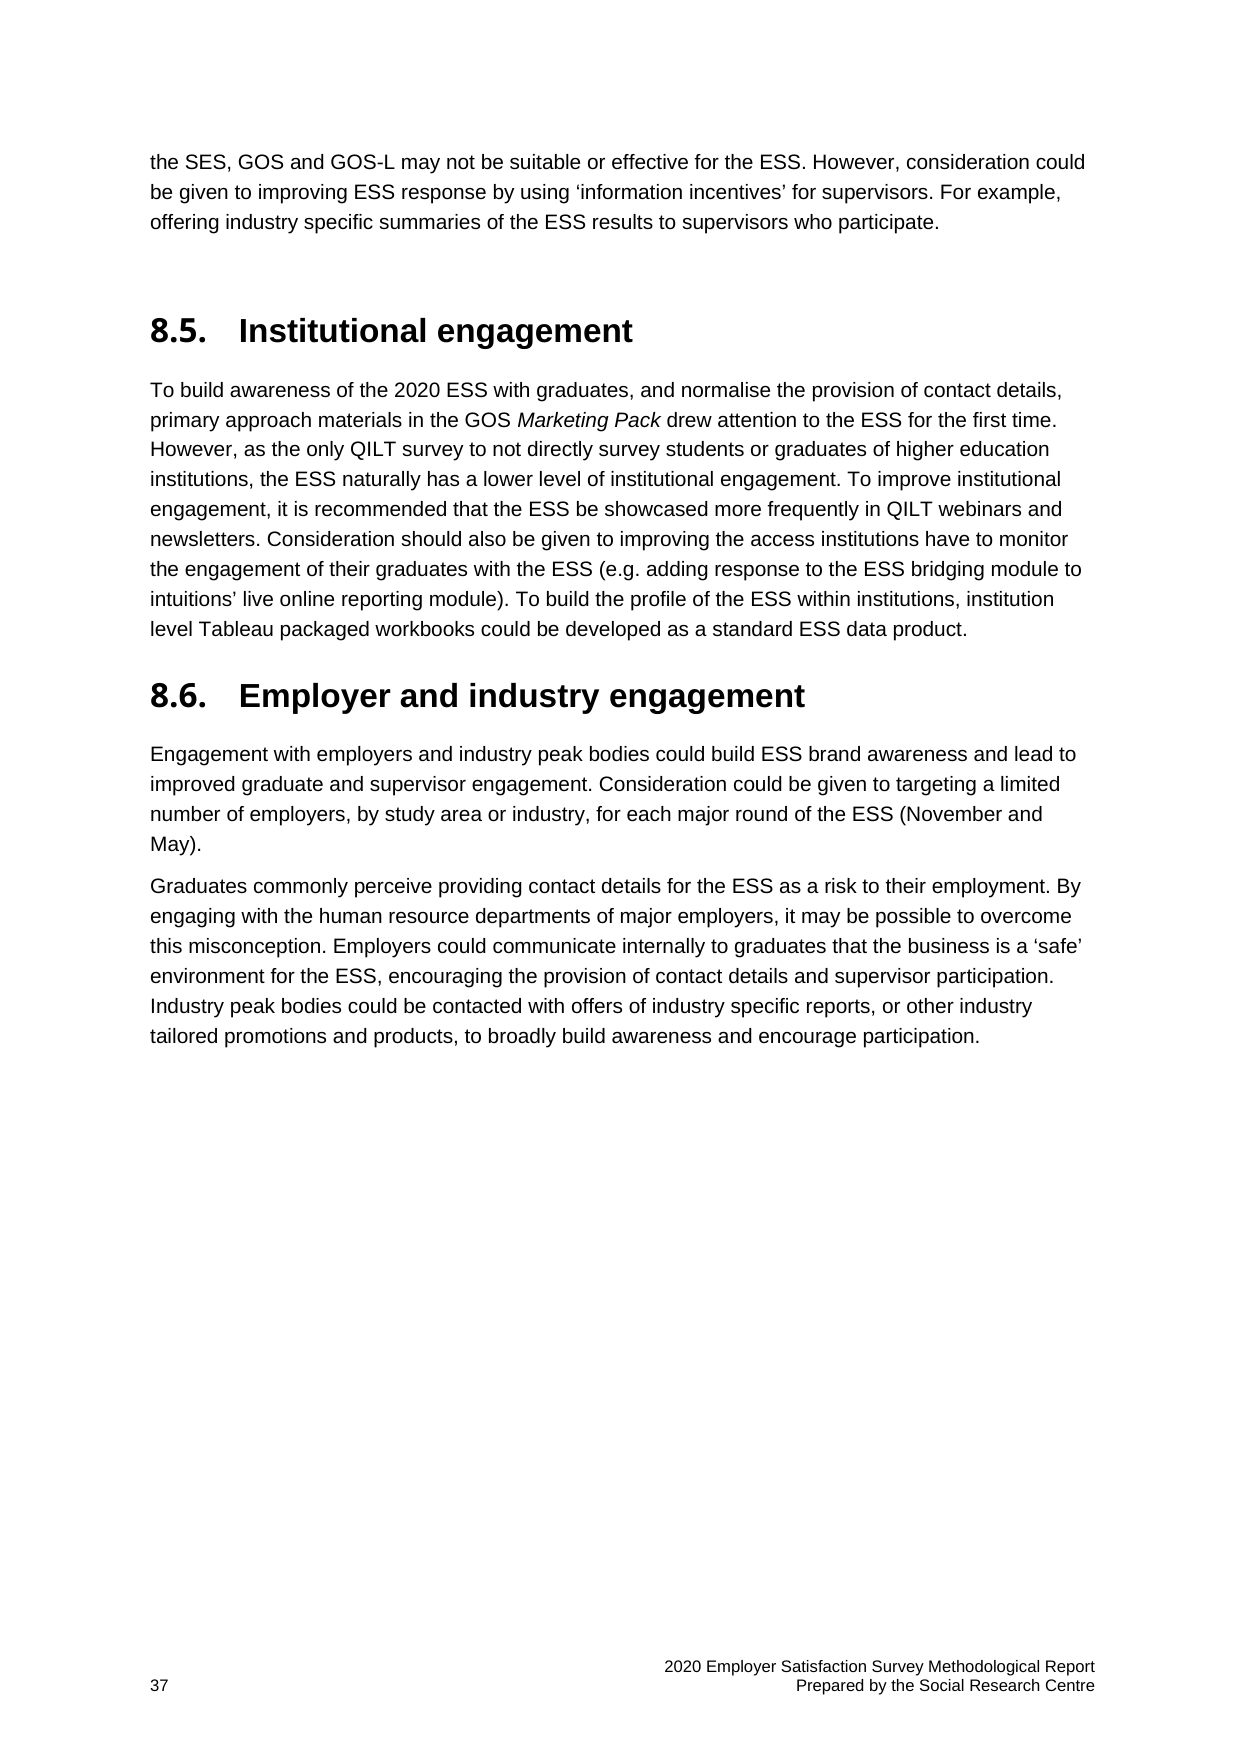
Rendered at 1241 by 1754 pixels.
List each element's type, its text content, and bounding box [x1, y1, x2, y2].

text Engagement with employers and industry peak bodies could build ESS brand awareness and lead to improved graduate and supervisor engagement. Consideration could be given to targeting a limited number of employers, by study area or industry, for each major round of the ESS (November and May). [150, 742, 1090, 856]
text Graduates commonly perceive providing contact details for the ESS as a risk to their employment. By engaging with the human resource departments of major employers, it may be possible to overcome this misconception. Employers could communicate internally to graduates that the business is a ‘safe’ environment for the ESS, encouraging the provision of contact details and supervisor participation. Industry peak bodies could be contacted with offers of industry specific reports, or other industry tailored promotions and products, to broadly build awareness and encourage participation. [150, 874, 1090, 1047]
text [150, 150, 1090, 234]
subtitle Employer and industry engagement [150, 672, 1090, 717]
subtitle Institutional engagement [150, 307, 1090, 352]
text To build awareness of the 2020 ESS with graduates, and normalise the provision of contact details, primary approach materials in the GOS Marketing Pack drew attention to the ESS for the first time. However, as the only QILT survey to not directly survey students or graduates of higher education institutions, the ESS naturally has a lower level of institutional engagement. To improve institutional engagement, it is recommended that the ESS be showcased more frequently in QILT webinars and newsletters. Consideration should also be given to improving the access institutions have to monitor the engagement of their graduates with the ESS (e.g. adding response to the ESS bridging module to intuitions’ live online reporting module). To build the profile of the ESS within institutions, institution level Tableau packaged workbooks could be developed as a standard ESS data product. [150, 377, 1090, 641]
